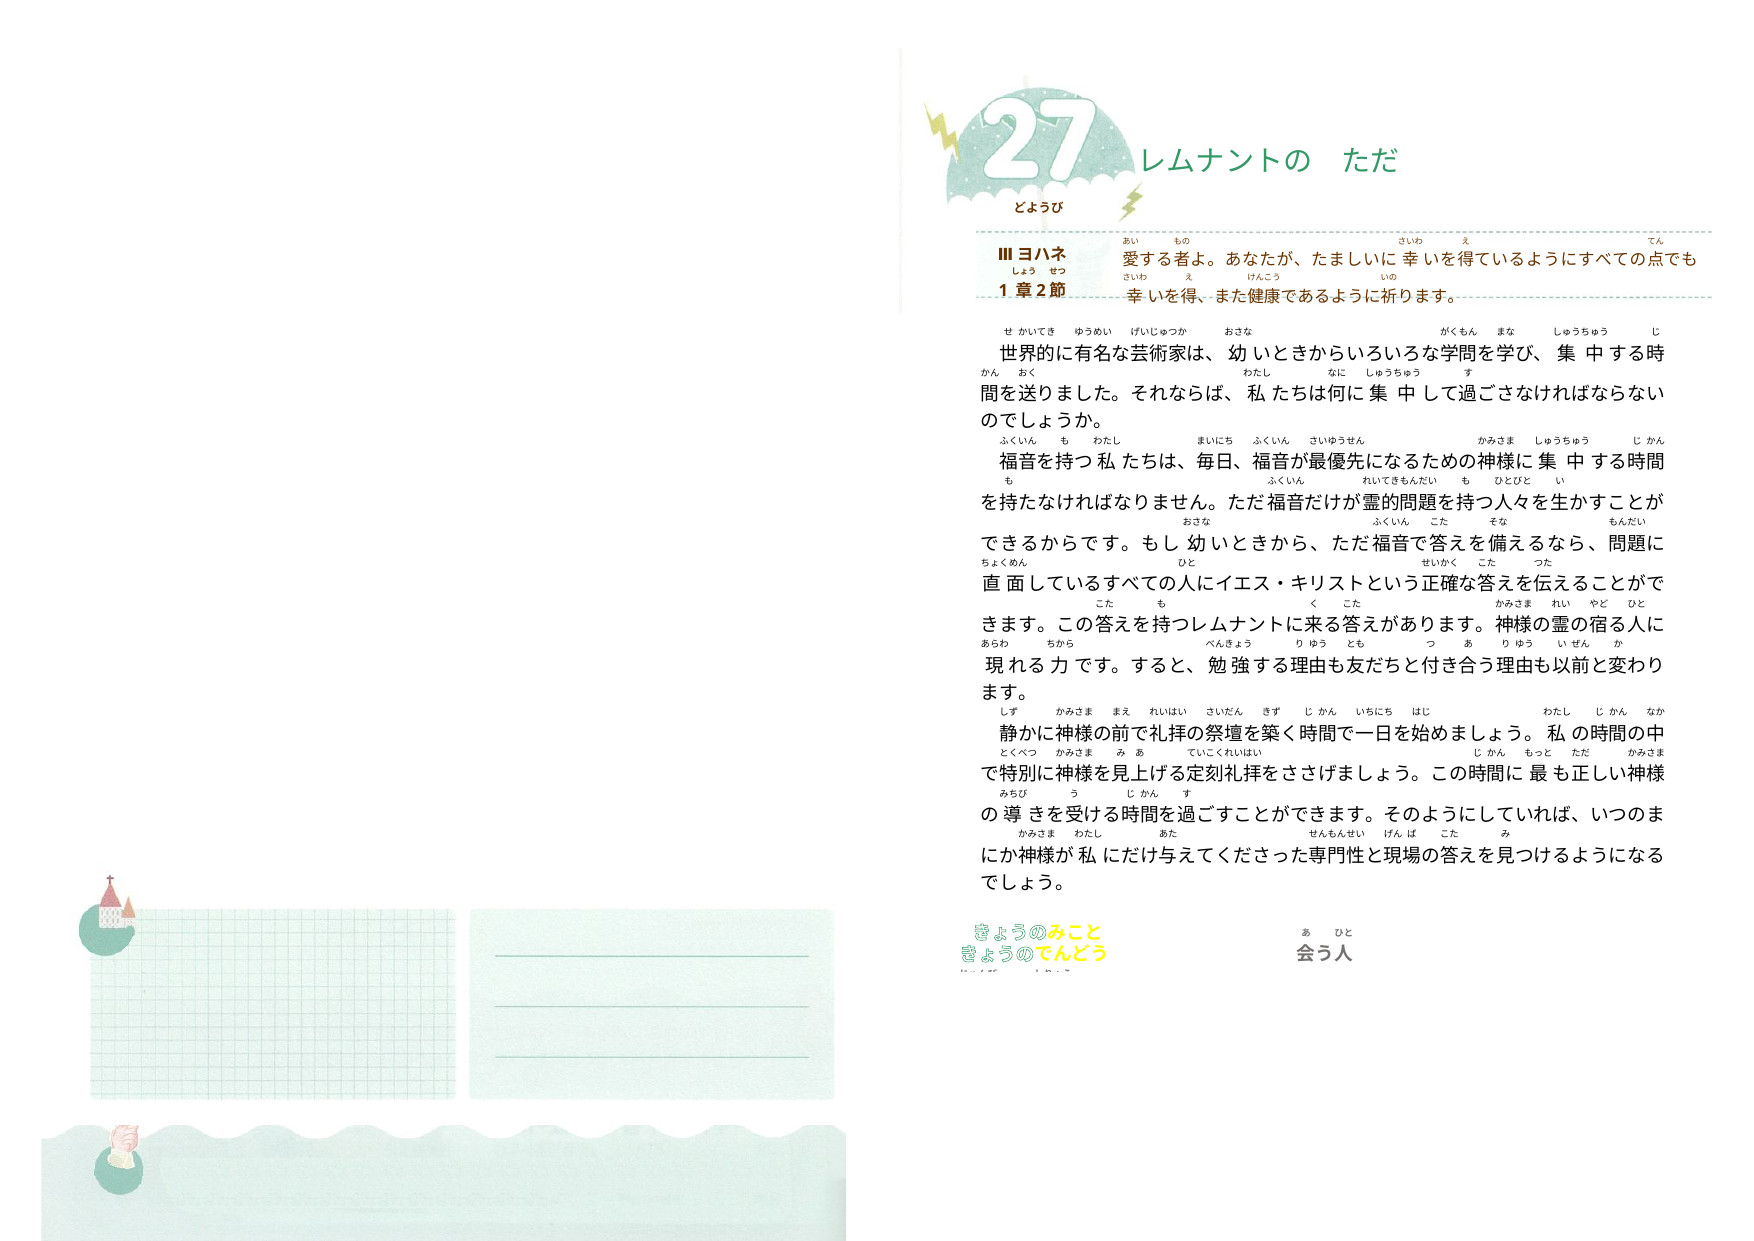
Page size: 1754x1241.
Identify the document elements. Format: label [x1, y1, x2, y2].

picture [41, 858, 868, 1241]
picture [898, 48, 1713, 313]
